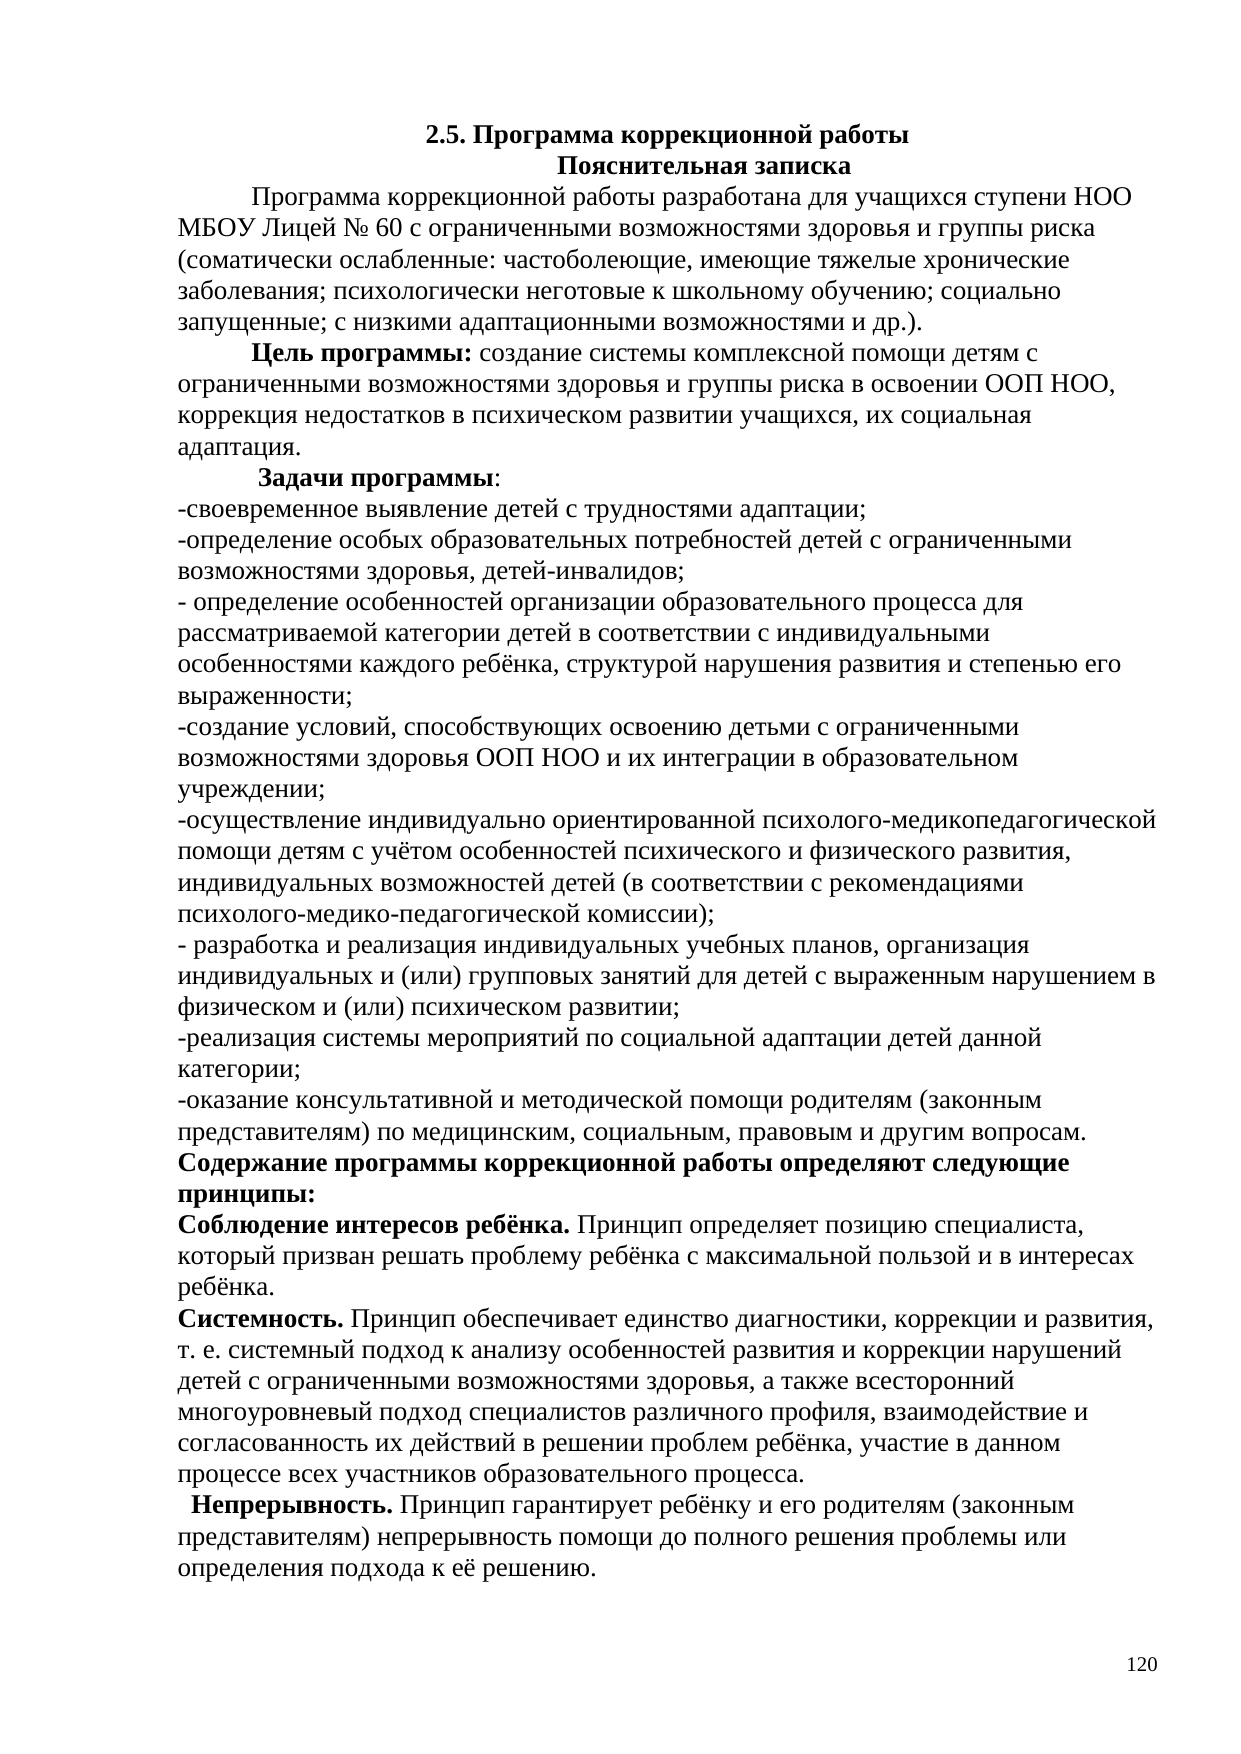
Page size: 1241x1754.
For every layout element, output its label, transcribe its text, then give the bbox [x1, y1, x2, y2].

text Содержание программы коррекционной работы определяют следующие принципы: Соблюдение интересов ребёнка. Принцип определяет позицию специалиста, который призван решать проблему ребёнка с максимальной пользой и в интересах ребёнка. Системность. Принцип обеспечивает единство диагностики, коррекции и развития, т. е. системный подход к анализу особенностей развития и коррекции нарушений детей с ограниченными возможностями здоровья, а также всесторонний многоуровневый подход специалистов различного профиля, взаимодействие и согласованность их действий в решении проблем ребёнка, участие в данном процессе всех участников образовательного процесса. [177, 1146, 1157, 1488]
text 2.5. Программа коррекционной работы [177, 118, 1157, 149]
text Задачи программы: -своевременное выявление детей с трудностями адаптации; -определение особых образовательных потребностей детей с ограниченными возможностями здоровья, детей-инвалидов; - определение особенностей организации образовательного процесса для рассматриваемой категории детей в соответствии с индивидуальными особенностями каждого ребёнка, структурой нарушения развития и степенью его выраженности; -создание условий, способствующих освоению детьми с ограниченными возможностями здоровья ООП НОО и их интеграции в образовательном учреждении; -осуществление индивидуально ориентированной психолого-медикопедагогической помощи детям с учётом особенностей психического и физического развития, индивидуальных возможностей детей (в соответствии с рекомендациями психолого-медико-педагогической комиссии); - разработка и реализация индивидуальных учебных планов, организация индивидуальных и (или) групповых занятий для детей с выраженным нарушением в физическом и (или) психическом развитии; -реализация системы мероприятий по социальной адаптации детей данной категории; -оказание консультативной и методической помощи родителям (законным представителям) по медицинским, социальным, правовым и другим вопросам. [177, 461, 1157, 1146]
text Программа коррекционной работы разработана для учащихся ступени НОО МБОУ Лицей № 60 с ограниченными возможностями здоровья и группы риска (соматически ослабленные: частоболеющие, имеющие тяжелые хронические заболевания; психологически неготовые к школьному обучению; социально запущенные; с низкими адаптационными возможностями и др.). [177, 180, 1157, 336]
text Непрерывность. Принцип гарантирует ребёнку и его родителям (законным представителям) непрерывность помощи до полного решения проблемы или определения подхода к её решению. [177, 1488, 1157, 1582]
text Пояснительная записка [177, 149, 1157, 180]
text Цель программы: создание системы комплексной помощи детям с ограниченными возможностями здоровья и группы риска в освоении ООП НОО, коррекция недостатков в психическом развитии учащихся, их социальная адаптация. [177, 336, 1157, 461]
